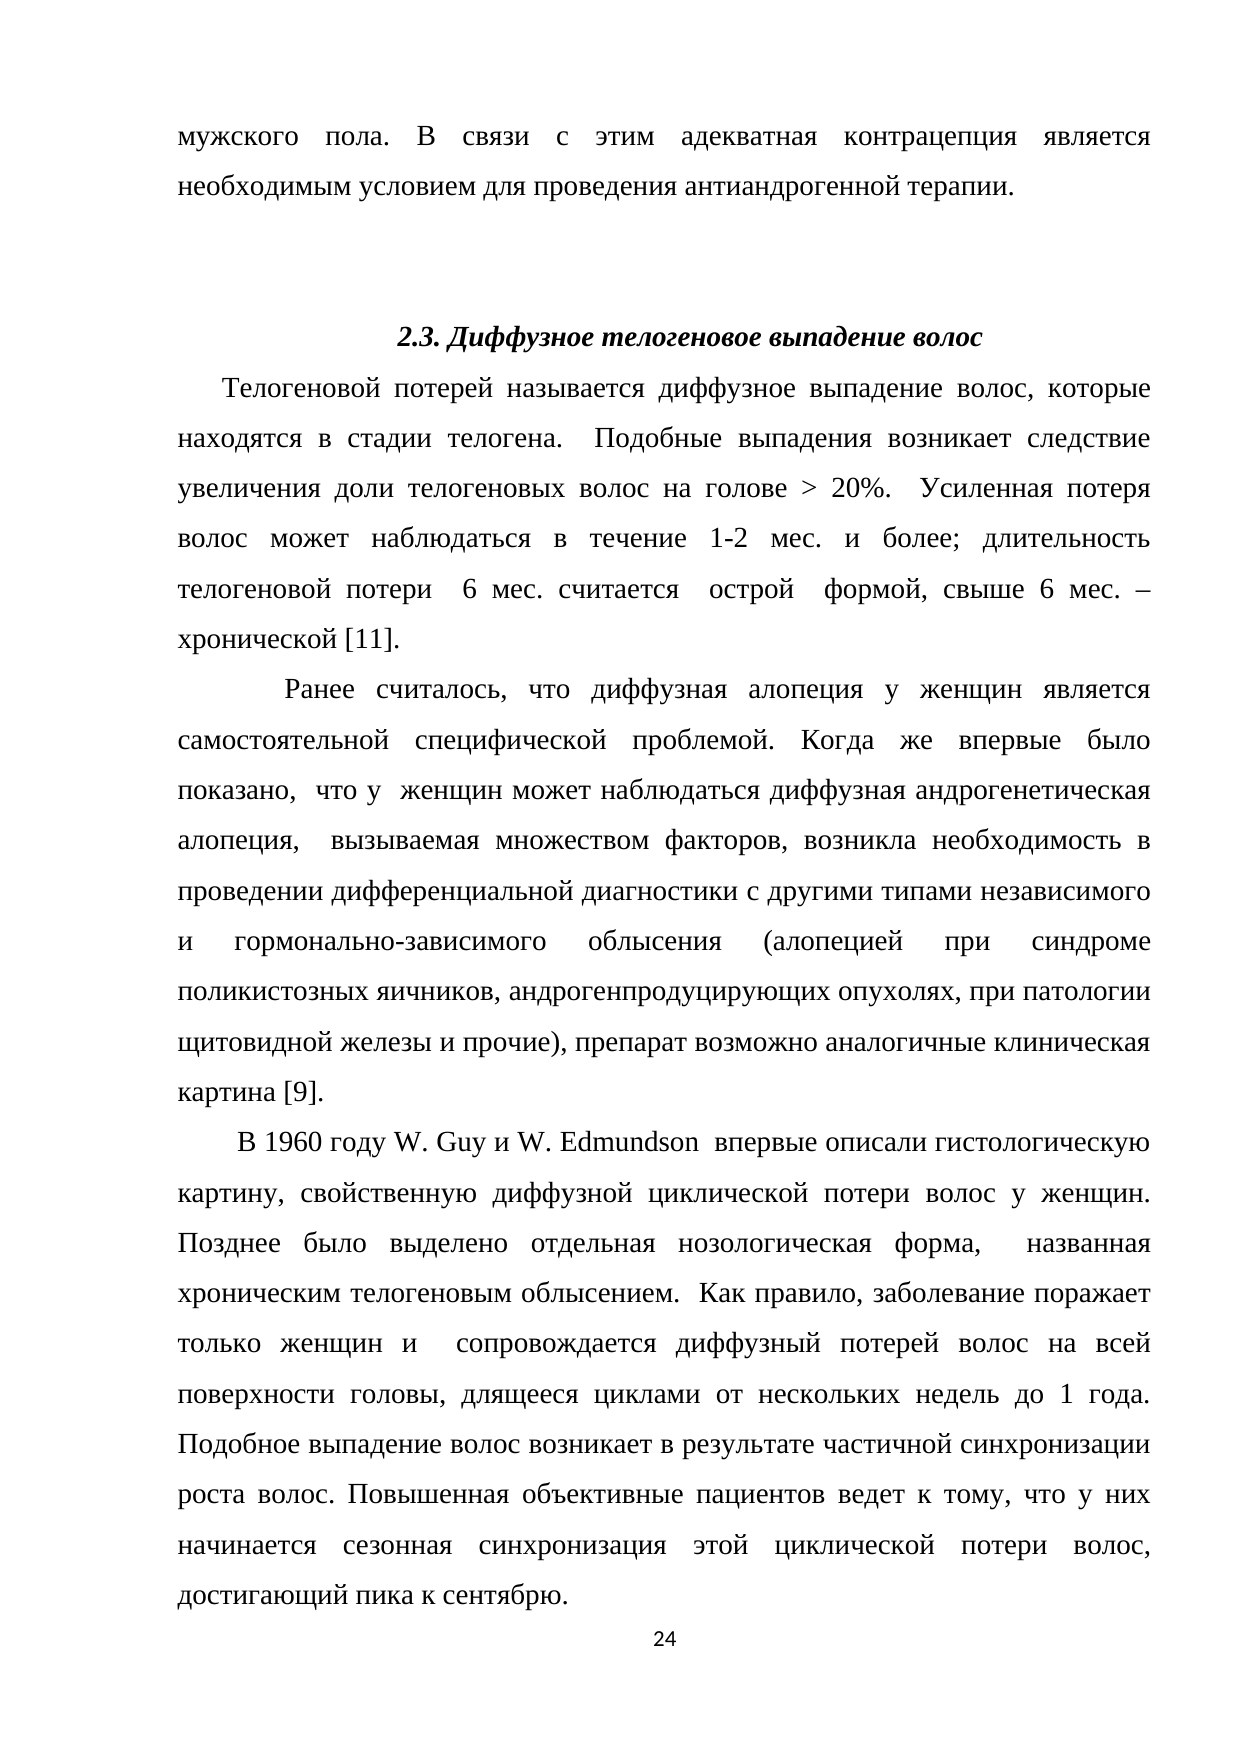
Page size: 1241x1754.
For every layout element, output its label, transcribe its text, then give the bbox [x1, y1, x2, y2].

list Ранее считалось, что диффузная алопеция у женщин является самостоятельной специфической проблемой. Когда же впервые было показано, что у женщин может наблюдаться диффузная андрогенетическая алопеция, вызываемая множеством факторов, возникла необходимость в проведении дифференциальной диагностики с другими типами независимого и гормонально-зависимого облысения (алопецией при синдроме поликистозных яичников, андрогенпродуцирующих опухолях, при патологии щитовидной железы и прочие), препарат возможно аналогичные клиническая картина [9]. [177, 672, 1152, 1108]
list В 1960 году W. Guy и W. Edmundson впервые описали гистологическую картину, свойственную диффузной циклической потери волос у женщин. Позднее было выделено отдельная нозологическая форма, названная хроническим телогеновым облысением. Как правило, заболевание поражает только женщин и сопровождается диффузный потерей волос на всей поверхности головы, длящееся циклами от нескольких недель до 1 года. Подобное выпадение волос возникает в результате частичной синхронизации роста волос. Повышенная объективные пациентов ведет к тому, что у них начинается сезонная синхронизация этой циклической потери волос, достигающий пика к сентябрю. [177, 1124, 1152, 1611]
list 2.3. Диффузное телогеновое выпадение волос [177, 319, 1152, 353]
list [177, 118, 1152, 202]
list Телогеновой потерей называется диффузное выпадение волос, которые находятся в стадии телогена. Подобные выпадения возникает следствие увеличения доли телогеновых волос на голове > 20%. Усиленная потеря волос может наблюдаться в течение 1-2 мес. и более; длительность телогеновой потери 6 мес. считается острой формой, свыше 6 мес. – хронической [11]. [177, 370, 1152, 655]
